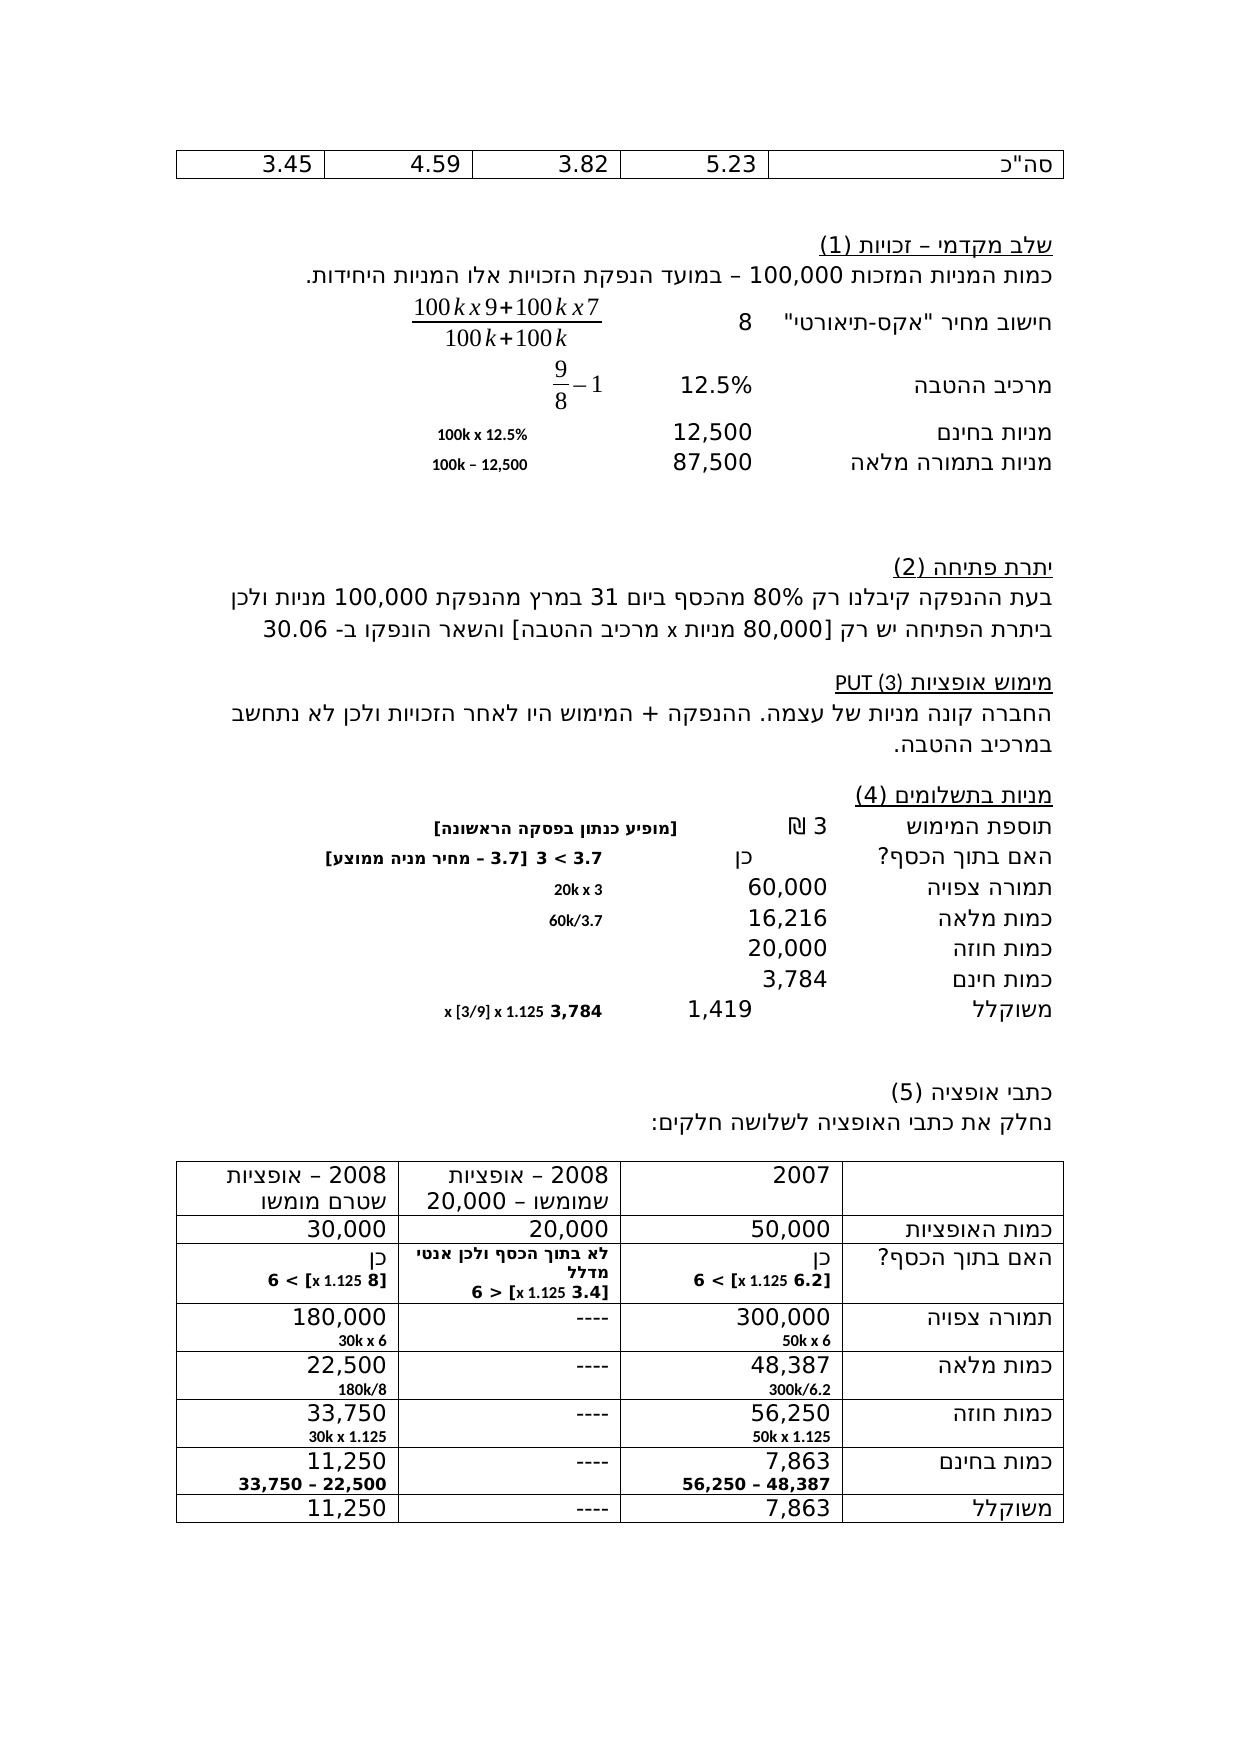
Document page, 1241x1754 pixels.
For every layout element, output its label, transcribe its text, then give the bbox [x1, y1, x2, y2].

table_cell ---- [399, 1448, 620, 1494]
table_cell לא בתוך הכסף ולכן אנטי מדלל [3.4 x 1.125] < 6 [399, 1244, 620, 1303]
table_cell 56,250 50k x 1.125 [621, 1400, 842, 1447]
text כתבי אופציה (5) נחלק את כתבי האופציה לשלושה חלקים: [187, 1048, 1053, 1136]
table_header 2007 [621, 1162, 842, 1215]
table_cell 11,250 22,500 – 33,750 [177, 1448, 398, 1494]
table_cell ---- [399, 1400, 620, 1447]
table_cell 30,000 [177, 1216, 398, 1243]
text מניות בתשלומים (4) תוספת המימוש 3 ₪ [מופיע כנתון בפסקה הראשונה] האם בתוך הכסף? כן 3.7 > 3 [3.7 – מחיר מניה ממוצע] תמורה צפויה 60,000 20k x 3 כמות מלאה 16,216 60k/3.7 כמות חוזה 20,000 כמות חינם 3,784 משוקלל 1,419 3,784 x [3/9] x 1.125 [187, 782, 1053, 1023]
table_cell 3.45 [177, 151, 324, 178]
table_cell 11,250 [177, 1495, 398, 1522]
table_header 2008 – אופציות שטרם מומשו [177, 1162, 398, 1215]
table_cell 4.59 [325, 151, 472, 178]
table_cell ---- [399, 1352, 620, 1399]
table_cell ---- [399, 1304, 620, 1351]
table_cell כמות בחינם [843, 1448, 1063, 1494]
table_cell 3.82 [473, 151, 620, 178]
table_cell סה"כ [769, 151, 1063, 178]
table_cell ---- [399, 1495, 620, 1522]
text מימוש אופציות PUT (3) החברה קונה מניות של עצמה. ההנפקה + המימוש היו לאחר הזכויות ולכן לא נתחשב במרכיב ההטבה. [187, 668, 1053, 757]
table_cell תמורה צפויה [843, 1304, 1063, 1351]
table_cell 7,863 [621, 1495, 842, 1522]
table_cell 20,000 [399, 1216, 620, 1243]
table_cell כמות מלאה [843, 1352, 1063, 1399]
table_cell 300,000 50k x 6 [621, 1304, 842, 1351]
table_cell כן [8 x 1.125] > 6 [177, 1244, 398, 1303]
table_cell כמות חוזה [843, 1400, 1063, 1447]
table_cell משוקלל [843, 1495, 1063, 1522]
table_cell האם בתוך הכסף? [843, 1244, 1063, 1303]
text שלב מקדמי – זכויות (1) כמות המניות המזכות 100,000 – במועד הנפקת הזכויות אלו המניות היחידות. חישוב מחיר "אקס-תיאורטי" 8 מרכיב ההטבה 12.5% מניות בחינם 12,500 100k x 12.5% מניות בתמורה מלאה 87,500 100k – 12,500 [187, 232, 1053, 476]
table_cell כן [6.2 x 1.125] > 6 [621, 1244, 842, 1303]
table_cell כמות האופציות [843, 1216, 1063, 1243]
table_cell 7,863 48,387 – 56,250 [621, 1448, 842, 1494]
table_cell 50,000 [621, 1216, 842, 1243]
table_header [843, 1162, 1063, 1215]
table_cell 5.23 [621, 151, 768, 178]
text יתרת פתיחה (2) בעת ההנפקה קיבלנו רק 80% מהכסף ביום 31 במרץ מהנפקת 100,000 מניות ולכן ביתרת הפתיחה יש רק [80,000 מניות x מרכיב ההטבה] והשאר הונפקו ב- 30.06 [187, 554, 1053, 643]
table_cell 33,750 30k x 1.125 [177, 1400, 398, 1447]
table_cell 180,000 30k x 6 [177, 1304, 398, 1351]
table_header 2008 – אופציות שמומשו – 20,000 [399, 1162, 620, 1215]
table_cell 22,500 180k/8 [177, 1352, 398, 1399]
table_cell 48,387 300k/6.2 [621, 1352, 842, 1399]
